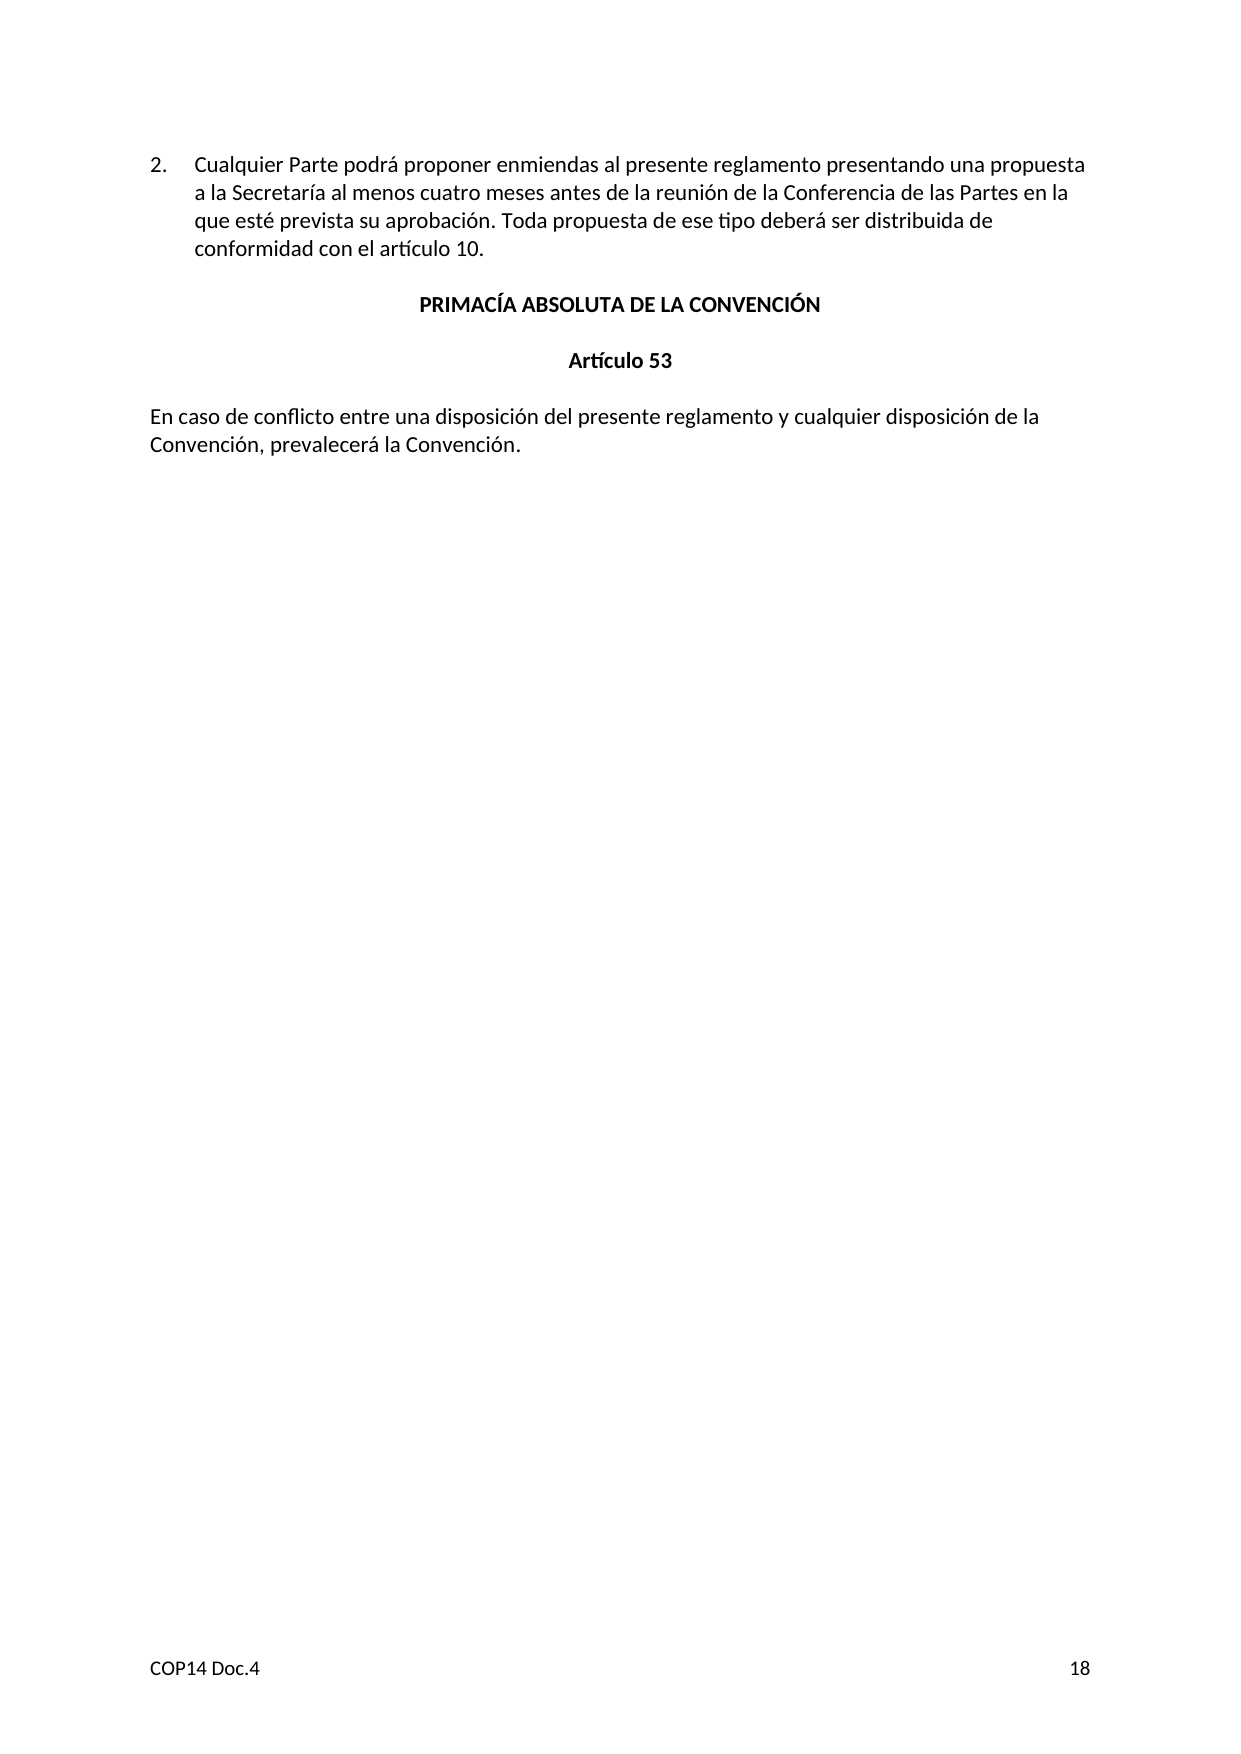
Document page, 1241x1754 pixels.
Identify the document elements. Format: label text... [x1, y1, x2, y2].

text 2. Cualquier Parte podrá proponer enmiendas al presente reglamento presentando una propuesta a la Secretaría al menos cuatro meses antes de la reunión de la Conferencia de las Partes en la que esté prevista su aprobación. Toda propuesta de ese tipo deberá ser distribuida de conformidad con el artículo 10. [150, 150, 1090, 262]
text PRIMACÍA ABSOLUTA DE LA CONVENCIÓN [150, 290, 1090, 318]
text Artículo 53 [150, 346, 1090, 374]
text En caso de conflicto entre una disposición del presente reglamento y cualquier disposición de la Convención, prevalecerá la Convención. [150, 402, 1060, 458]
